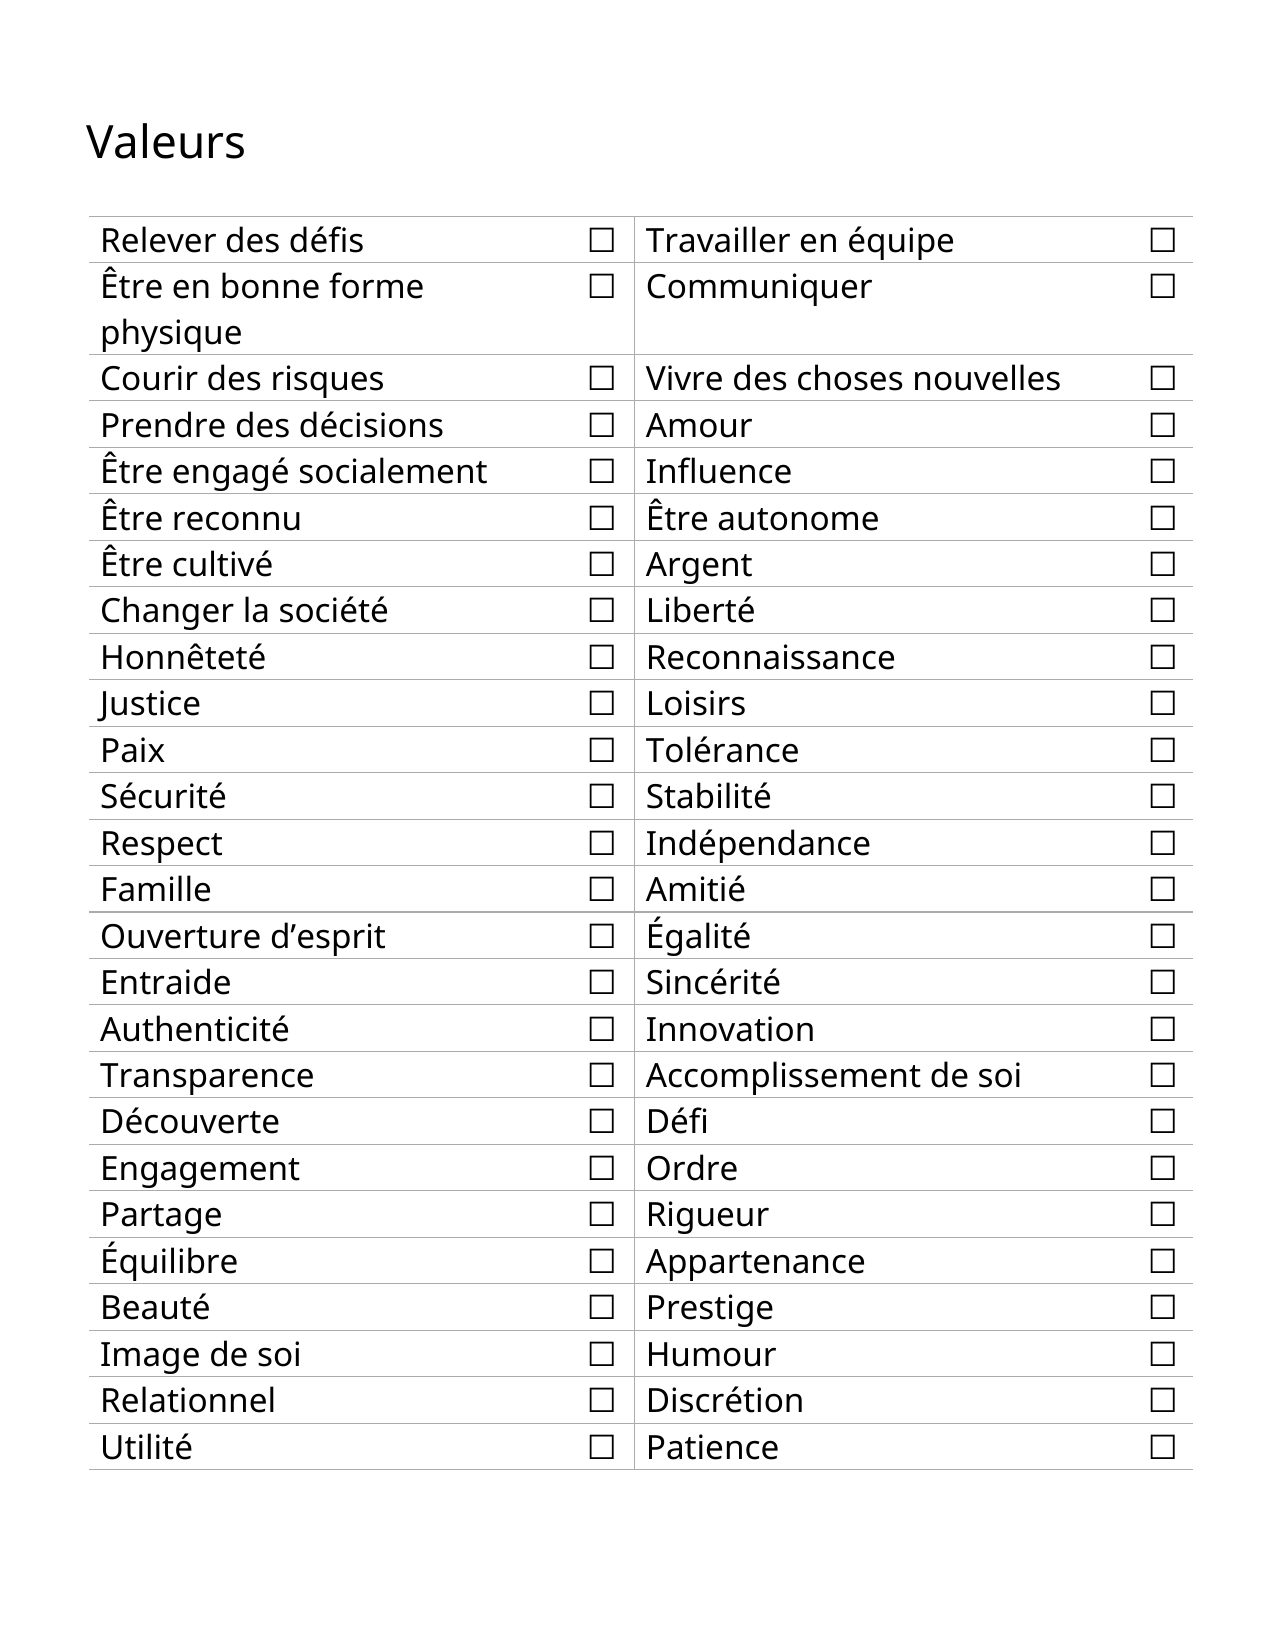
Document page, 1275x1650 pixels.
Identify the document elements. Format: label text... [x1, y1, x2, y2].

table_cell Découverte [89, 1098, 575, 1144]
table_cell Indépendance [635, 820, 1136, 865]
table_header Relever des défis [89, 217, 575, 262]
table_cell Être engagé socialement [89, 448, 575, 493]
table_cell Discrétion [635, 1377, 1136, 1422]
table_cell Loisirs [635, 680, 1136, 726]
table_cell Paix [89, 727, 575, 772]
table_cell Ordre [635, 1145, 1136, 1190]
table_cell Honnêteté [89, 634, 575, 679]
table_cell Rigueur [635, 1191, 1136, 1237]
table_cell Stabilité [635, 773, 1136, 818]
table_cell Être reconnu [89, 494, 575, 540]
table_cell Justice [89, 680, 575, 726]
table_cell Changer la société [89, 587, 575, 633]
table_cell Prestige [635, 1284, 1136, 1329]
table_cell Relationnel [89, 1377, 575, 1422]
table_cell Innovation [635, 1005, 1136, 1051]
table_cell Vivre des choses nouvelles [635, 355, 1136, 400]
table_cell Liberté [635, 587, 1136, 633]
table_cell Amitié [635, 866, 1136, 911]
table_cell Égalité [635, 913, 1136, 958]
table_cell Être autonome [635, 494, 1136, 540]
table_cell Partage [89, 1191, 575, 1237]
table_cell Argent [635, 541, 1136, 586]
table_cell Tolérance [635, 727, 1136, 772]
table_cell Appartenance [635, 1238, 1136, 1283]
table_cell Influence [635, 448, 1136, 493]
table_cell Défi [635, 1098, 1136, 1144]
table_cell Amour [635, 401, 1136, 447]
table_cell Transparence [89, 1052, 575, 1097]
table_cell Humour [635, 1331, 1136, 1376]
table_cell Sincérité [635, 959, 1136, 1004]
table_cell Ouverture d’esprit [89, 913, 575, 958]
table_cell Famille [89, 866, 575, 911]
table_cell Sécurité [89, 773, 575, 818]
table_cell Engagement [89, 1145, 575, 1190]
table_cell Équilibre [89, 1238, 575, 1283]
table_header Travailler en équipe [635, 217, 1136, 262]
table_cell Authenticité [89, 1005, 575, 1051]
table_cell Image de soi [89, 1331, 575, 1376]
table_cell Être en bonne forme physique [89, 263, 575, 354]
table_cell Courir des risques [89, 355, 575, 400]
table_cell Entraide [89, 959, 575, 1004]
table_cell Reconnaissance [635, 634, 1136, 679]
table_cell Beauté [89, 1284, 575, 1329]
table_cell Utilité [89, 1424, 575, 1469]
table_cell Respect [89, 820, 575, 865]
table_cell Être cultivé [89, 541, 575, 586]
table_cell Communiquer [635, 263, 1136, 354]
table_cell Prendre des décisions [89, 401, 575, 447]
table_cell Patience [635, 1424, 1136, 1469]
table_cell Accomplissement de soi [635, 1052, 1136, 1097]
